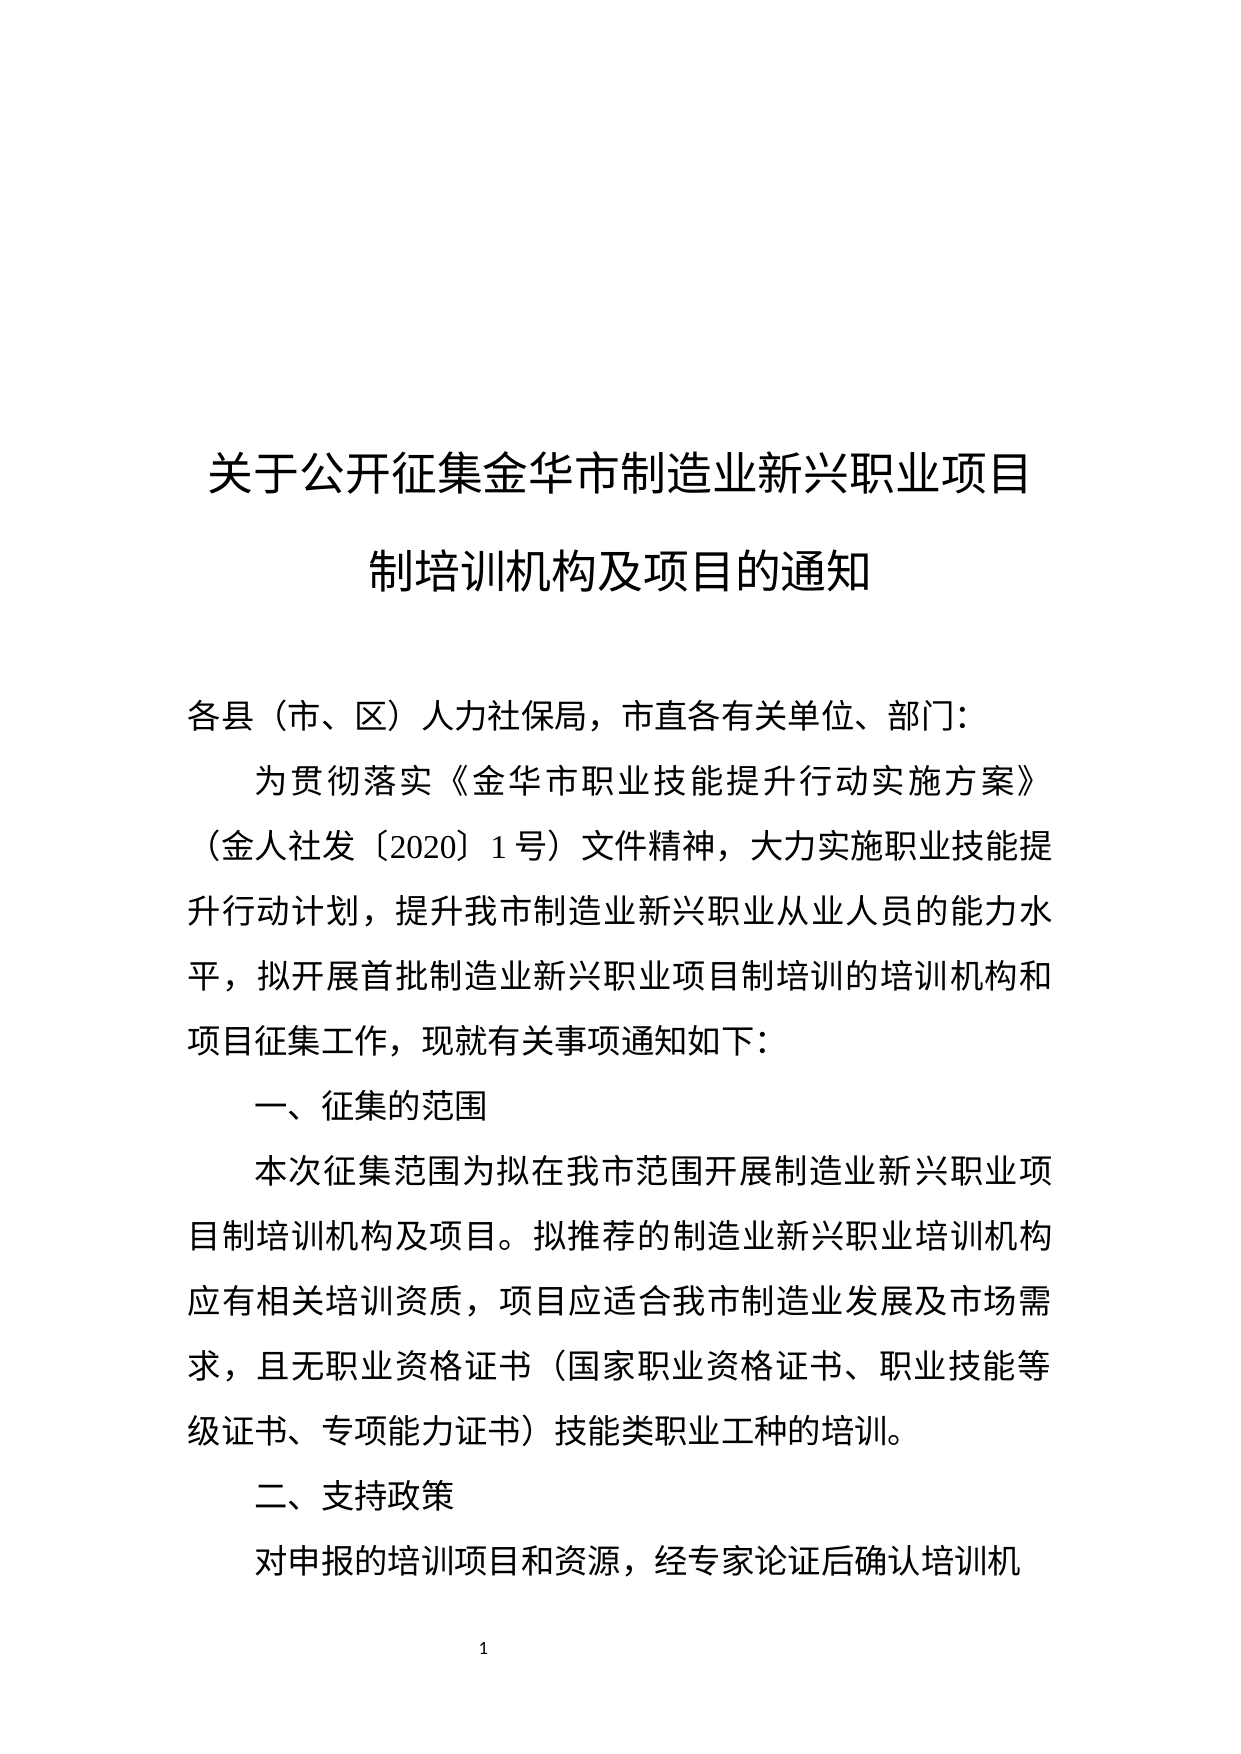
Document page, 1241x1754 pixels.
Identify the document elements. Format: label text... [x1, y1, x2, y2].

text 二、支持政策 [187, 1462, 1053, 1527]
text 关于公开征集金华市制造业新兴职业项目制培训机构及项目的通知 [187, 422, 1053, 617]
text 各县（市、区）人力社保局，市直各有关单位、部门： [187, 682, 1053, 747]
text 为贯彻落实《金华市职业技能提升行动实施方案》（金人社发〔2020〕1号）文件精神，大力实施职业技能提升行动计划，提升我市制造业新兴职业从业人员的能力水平，拟开展首批制造业新兴职业项目制培训的培训机构和项目征集工作，现就有关事项通知如下： [187, 747, 1053, 1072]
text 一、征集的范围 [187, 1072, 1053, 1137]
text 本次征集范围为拟在我市范围开展制造业新兴职业项目制培训机构及项目。拟推荐的制造业新兴职业培训机构应有相关培训资质，项目应适合我市制造业发展及市场需求，且无职业资格证书（国家职业资格证书、职业技能等级证书、专项能力证书）技能类职业工种的培训。 [187, 1137, 1053, 1462]
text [187, 1527, 1053, 1592]
